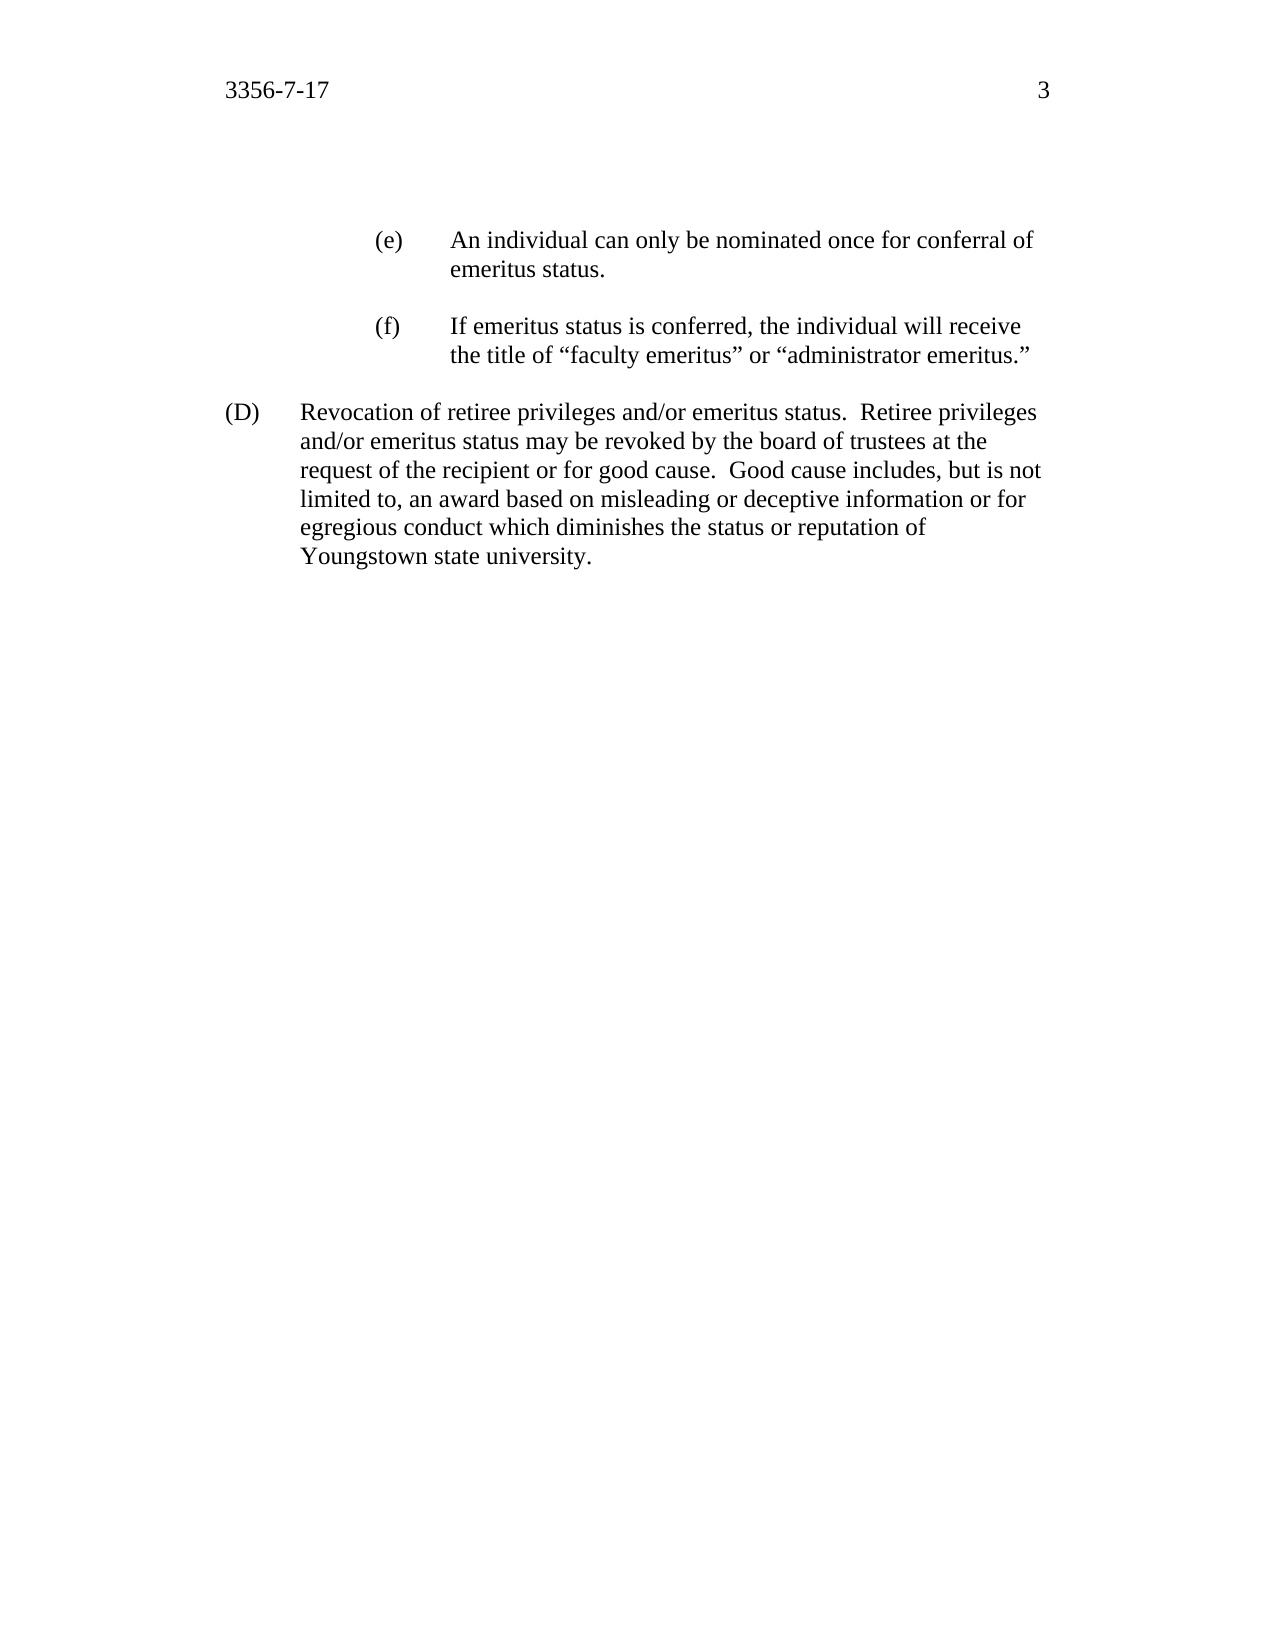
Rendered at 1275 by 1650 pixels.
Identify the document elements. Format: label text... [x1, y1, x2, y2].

text (e) An individual can only be nominated once for conferral of emeritus status. [375, 225, 1050, 282]
text (D) Revocation of retiree privileges and/or emeritus status. Retiree privileges and/or emeritus status may be revoked by the board of trustees at the request of the recipient or for good cause. Good cause includes, but is not limited to, an award based on misleading or deceptive information or for egregious conduct which diminishes the status or reputation of Youngstown state university. [225, 397, 1050, 570]
text (f) If emeritus status is conferred, the individual will receive the title of “faculty emeritus” or “administrator emeritus.” [375, 311, 1050, 369]
